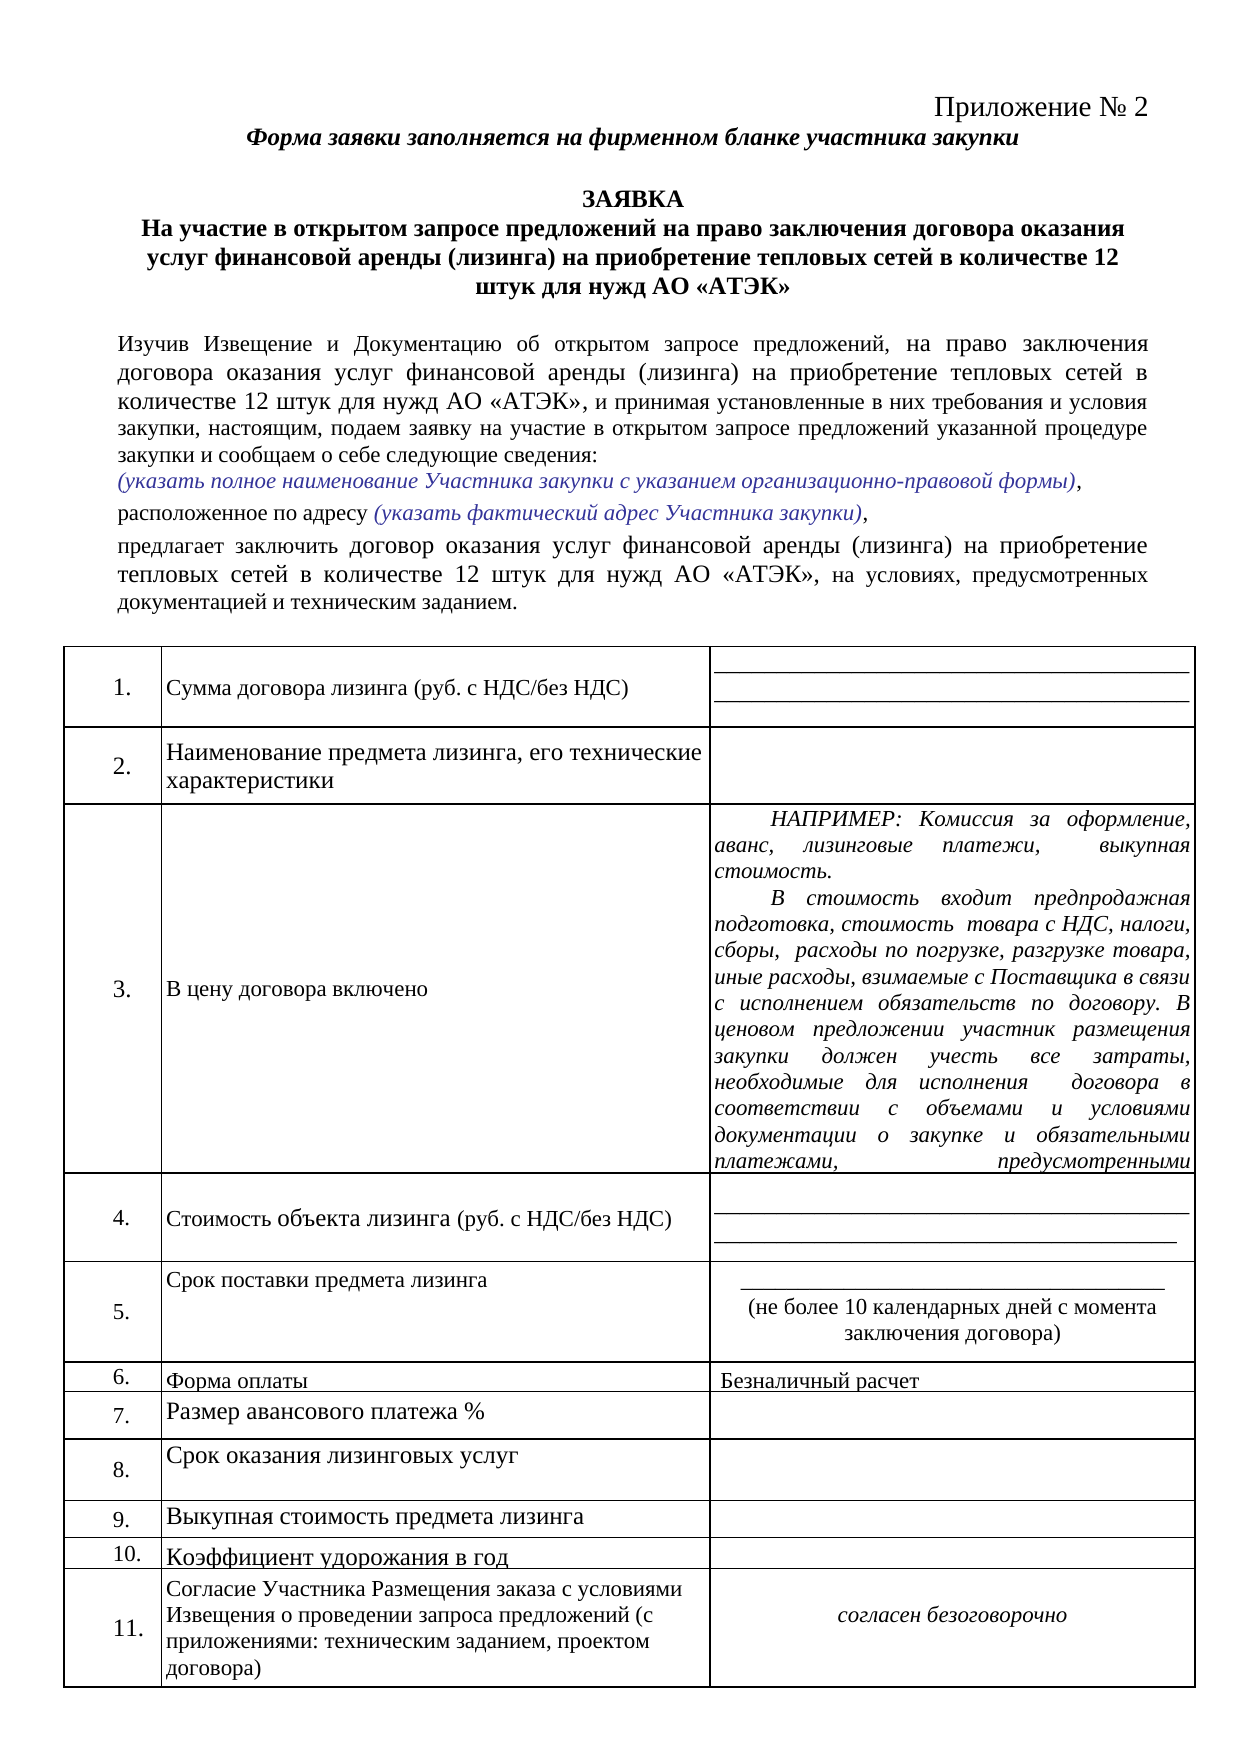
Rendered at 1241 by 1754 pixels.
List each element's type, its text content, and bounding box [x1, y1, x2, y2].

text Приложение № 2 [117, 89, 1148, 122]
table_cell Форма оплаты [162, 1363, 709, 1391]
text ЗАЯВКА [117, 184, 1148, 213]
table_cell [65, 1440, 161, 1500]
table_cell [65, 1363, 161, 1391]
table_cell [65, 805, 161, 1172]
table_cell [711, 728, 1194, 803]
table_cell [65, 1262, 161, 1361]
table_cell ___________________________________________________________________________ [711, 1174, 1194, 1261]
table_header [65, 647, 161, 726]
table_cell [711, 1538, 1194, 1568]
table_cell Размер авансового платежа % [162, 1392, 709, 1438]
table_cell Наименование предмета лизинга, его технические характеристики [162, 728, 709, 803]
table_cell [65, 1501, 161, 1536]
text (указать полное наименование Участника закупки с указанием организационно-правовой формы), [117, 467, 1148, 493]
table_cell [711, 1501, 1194, 1536]
table_cell [65, 1569, 161, 1686]
table_cell [65, 1538, 161, 1568]
table_cell Коэффициент удорожания в год [162, 1538, 709, 1568]
table_cell [65, 1174, 161, 1261]
text Изучив Извещение и Документацию об открытом запросе предложений, на право заключения договора оказания услуг финансовой аренды (лизинга) на приобретение тепловых сетей в количестве 12 штук для нужд АО «АТЭК», и принимая установленные в них требования и условия закупки, настоящим, подаем заявку на участие в открытом запросе предложений указанной процедуре закупки и сообщаем о себе следующие сведения: [117, 328, 1148, 467]
table_header ____________________________________________________________________________ [711, 647, 1194, 726]
text предлагает заключить договор оказания услуг финансовой аренды (лизинга) на приобретение тепловых сетей в количестве 12 штук для нужд АО «АТЭК», на условиях, предусмотренных документацией и техническим заданием. [117, 530, 1148, 614]
table_header Сумма договора лизинга (руб. с НДС/без НДС) [162, 647, 709, 726]
table_cell [711, 1392, 1194, 1438]
text Форма заявки заполняется на фирменном бланке участника закупки [117, 122, 1148, 151]
table_cell Согласие Участника Размещения заказа с условиями Извещения о проведении запроса предложений (с приложениями: техническим заданием, проектом договора) [162, 1569, 709, 1686]
table_cell _____________________________________ (не более 10 календарных дней с момента заключения договора) [711, 1262, 1194, 1361]
table_cell Выкупная стоимость предмета лизинга [162, 1501, 709, 1536]
table_cell [711, 1440, 1194, 1500]
table_cell Безналичный расчет [711, 1363, 1194, 1391]
table_cell Срок оказания лизинговых услуг [162, 1440, 709, 1500]
text расположенное по адресу (указать фактический адрес Участника закупки), [117, 499, 1148, 525]
table_cell В цену договора включено [162, 805, 709, 1172]
table_cell НАПРИМЕР: Комиссия за оформление, аванс, лизинговые платежи, выкупная стоимость. В стоимость входит предпродажная подготовка, стоимость товара с НДС, налоги, сборы, расходы по погрузке, разгрузке товара, иные расходы, взимаемые с Поставщика в связи с исполнением обязательств по договору. В ценовом предложении участник размещения закупки должен учесть все затраты, необходимые для исполнения договора в соответствии с объемами и условиями документации о закупке и обязательными платежами, предусмотренными законодательством Российской Федерации. [711, 805, 1194, 1172]
text На участие в открытом запросе предложений на право заключения договора оказания услуг финансовой аренды (лизинга) на приобретение тепловых сетей в количестве 12 штук для нужд АО «АТЭК» [117, 213, 1148, 299]
table_cell согласен безоговорочно [711, 1569, 1194, 1686]
table_cell Срок поставки предмета лизинга [162, 1262, 709, 1361]
table_cell Стоимость объекта лизинга (руб. с НДС/без НДС) [162, 1174, 709, 1261]
table_cell [65, 1392, 161, 1438]
table_cell [65, 728, 161, 803]
